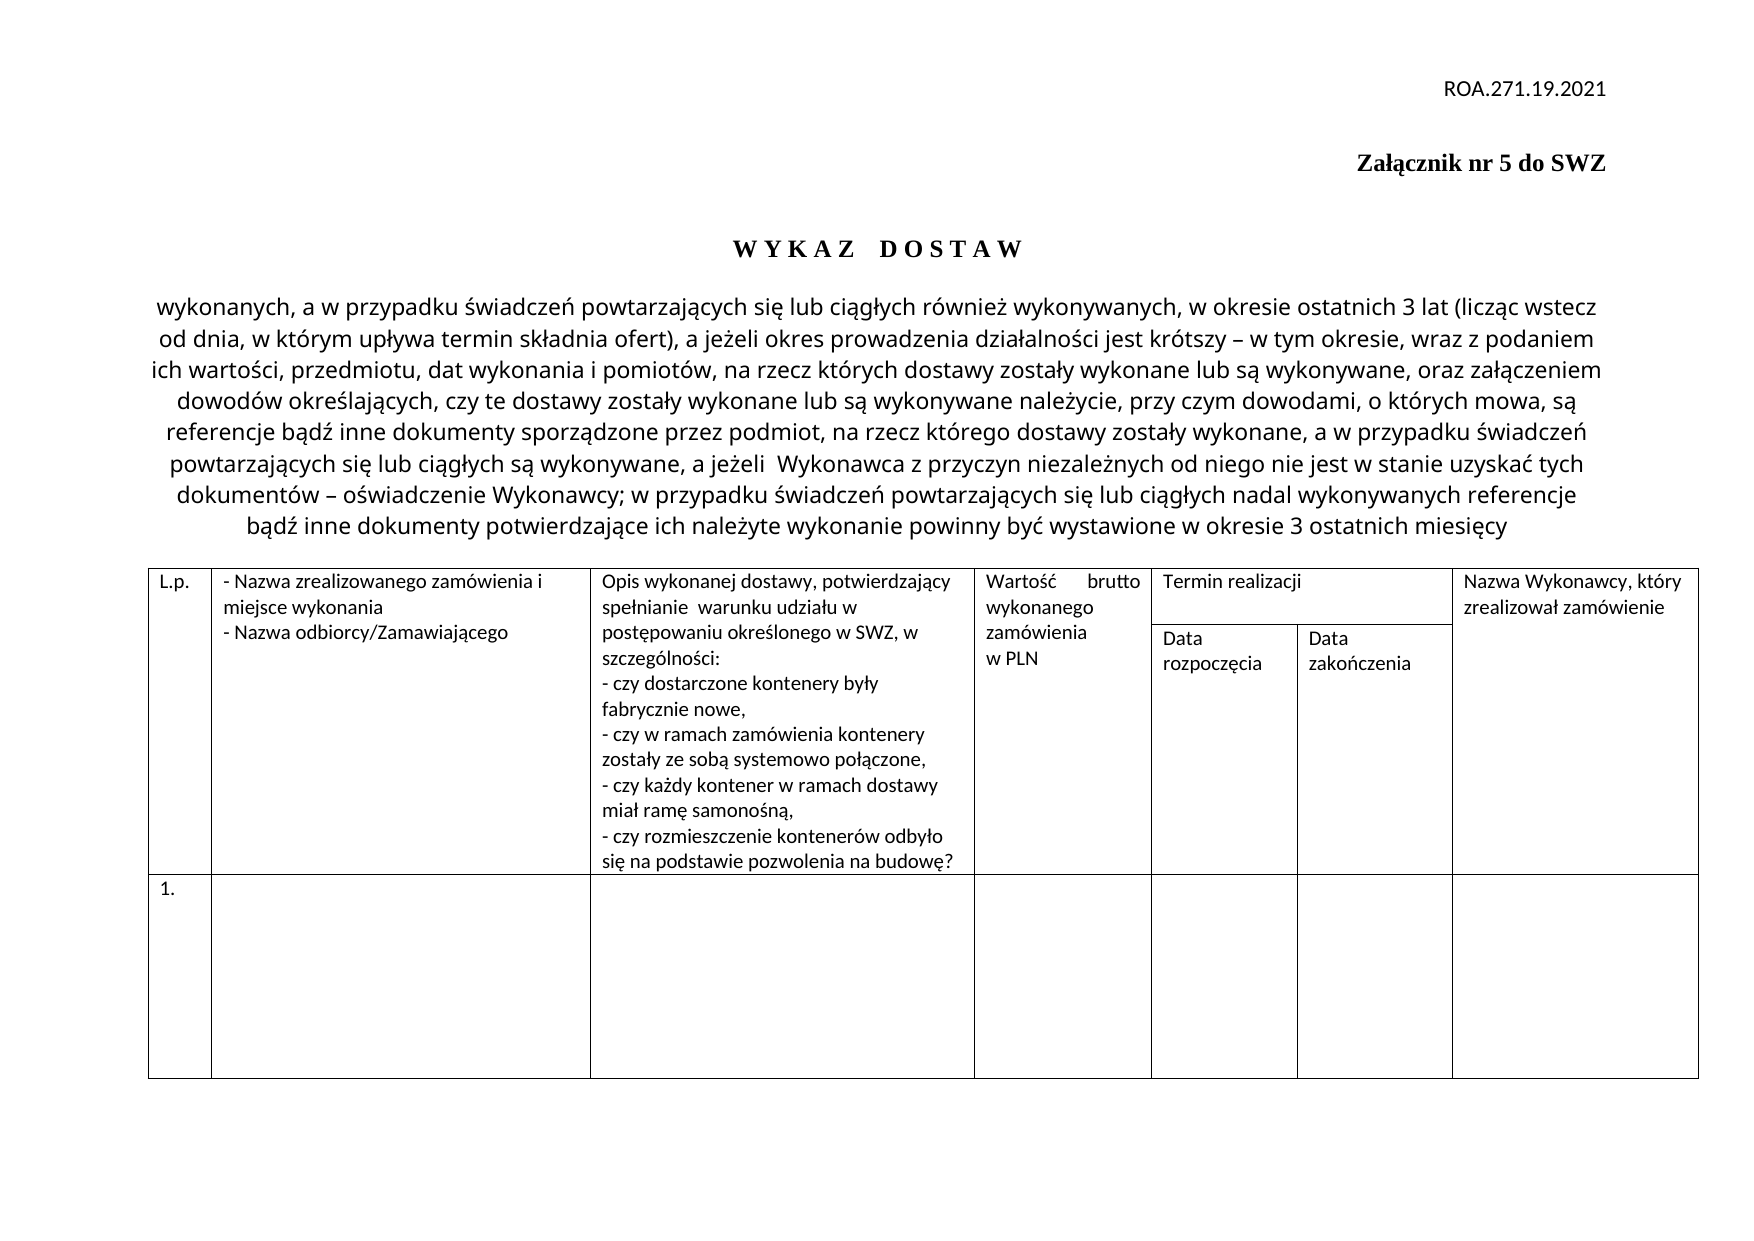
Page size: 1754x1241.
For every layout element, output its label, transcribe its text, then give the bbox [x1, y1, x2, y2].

table_cell [1152, 875, 1297, 1078]
table_header Opis wykonanej dostawy, potwierdzający spełnianie warunku udziału w postępowaniu określonego w SWZ, w szczególności: - czy dostarczone kontenery były fabrycznie nowe, - czy w ramach zamówienia kontenery zostały ze sobą systemowo połączone, - czy każdy kontener w ramach dostawy miał ramę samonośną, - czy rozmieszczenie kontenerów odbyło się na podstawie pozwolenia na budowę? [591, 569, 974, 874]
text Załącznik nr 5 do SWZ [148, 148, 1606, 176]
table_header Termin realizacji [1152, 569, 1452, 624]
table_cell [212, 875, 590, 1078]
table_cell [591, 875, 974, 1078]
table_header L.p. [149, 569, 211, 874]
table_cell [1453, 875, 1698, 1078]
table_cell Data zakończenia [1298, 625, 1452, 874]
text W Y K A Z D O S T A W [148, 234, 1606, 263]
text wykonanych, a w przypadku świadczeń powtarzających się lub ciągłych również wykonywanych, w okresie ostatnich 3 lat (licząc wstecz od dnia, w którym upływa termin składnia ofert), a jeżeli okres prowadzenia działalności jest krótszy – w tym okresie, wraz z podaniem ich wartości, przedmiotu, dat wykonania i pomiotów, na rzecz których dostawy zostały wykonane lub są wykonywane, oraz załączeniem dowodów określających, czy te dostawy zostały wykonane lub są wykonywane należycie, przy czym dowodami, o których mowa, są referencje bądź inne dokumenty sporządzone przez podmiot, na rzecz którego dostawy zostały wykonane, a w przypadku świadczeń powtarzających się lub ciągłych są wykonywane, a jeżeli Wykonawca z przyczyn niezależnych od niego nie jest w stanie uzyskać tych dokumentów – oświadczenie Wykonawcy; w przypadku świadczeń powtarzających się lub ciągłych nadal wykonywanych referencje bądź inne dokumenty potwierdzające ich należyte wykonanie powinny być wystawione w okresie 3 ostatnich miesięcy [148, 291, 1606, 541]
table_cell [1298, 875, 1452, 1078]
table_cell Data rozpoczęcia [1152, 625, 1297, 874]
table_header Wartość brutto wykonanego zamówienia w PLN [975, 569, 1151, 874]
table_cell [975, 875, 1151, 1078]
table_cell 1. [149, 875, 211, 1078]
table_header - Nazwa zrealizowanego zamówienia i miejsce wykonania - Nazwa odbiorcy/Zamawiającego [212, 569, 590, 874]
table_header Nazwa Wykonawcy, który zrealizował zamówienie [1453, 569, 1698, 874]
